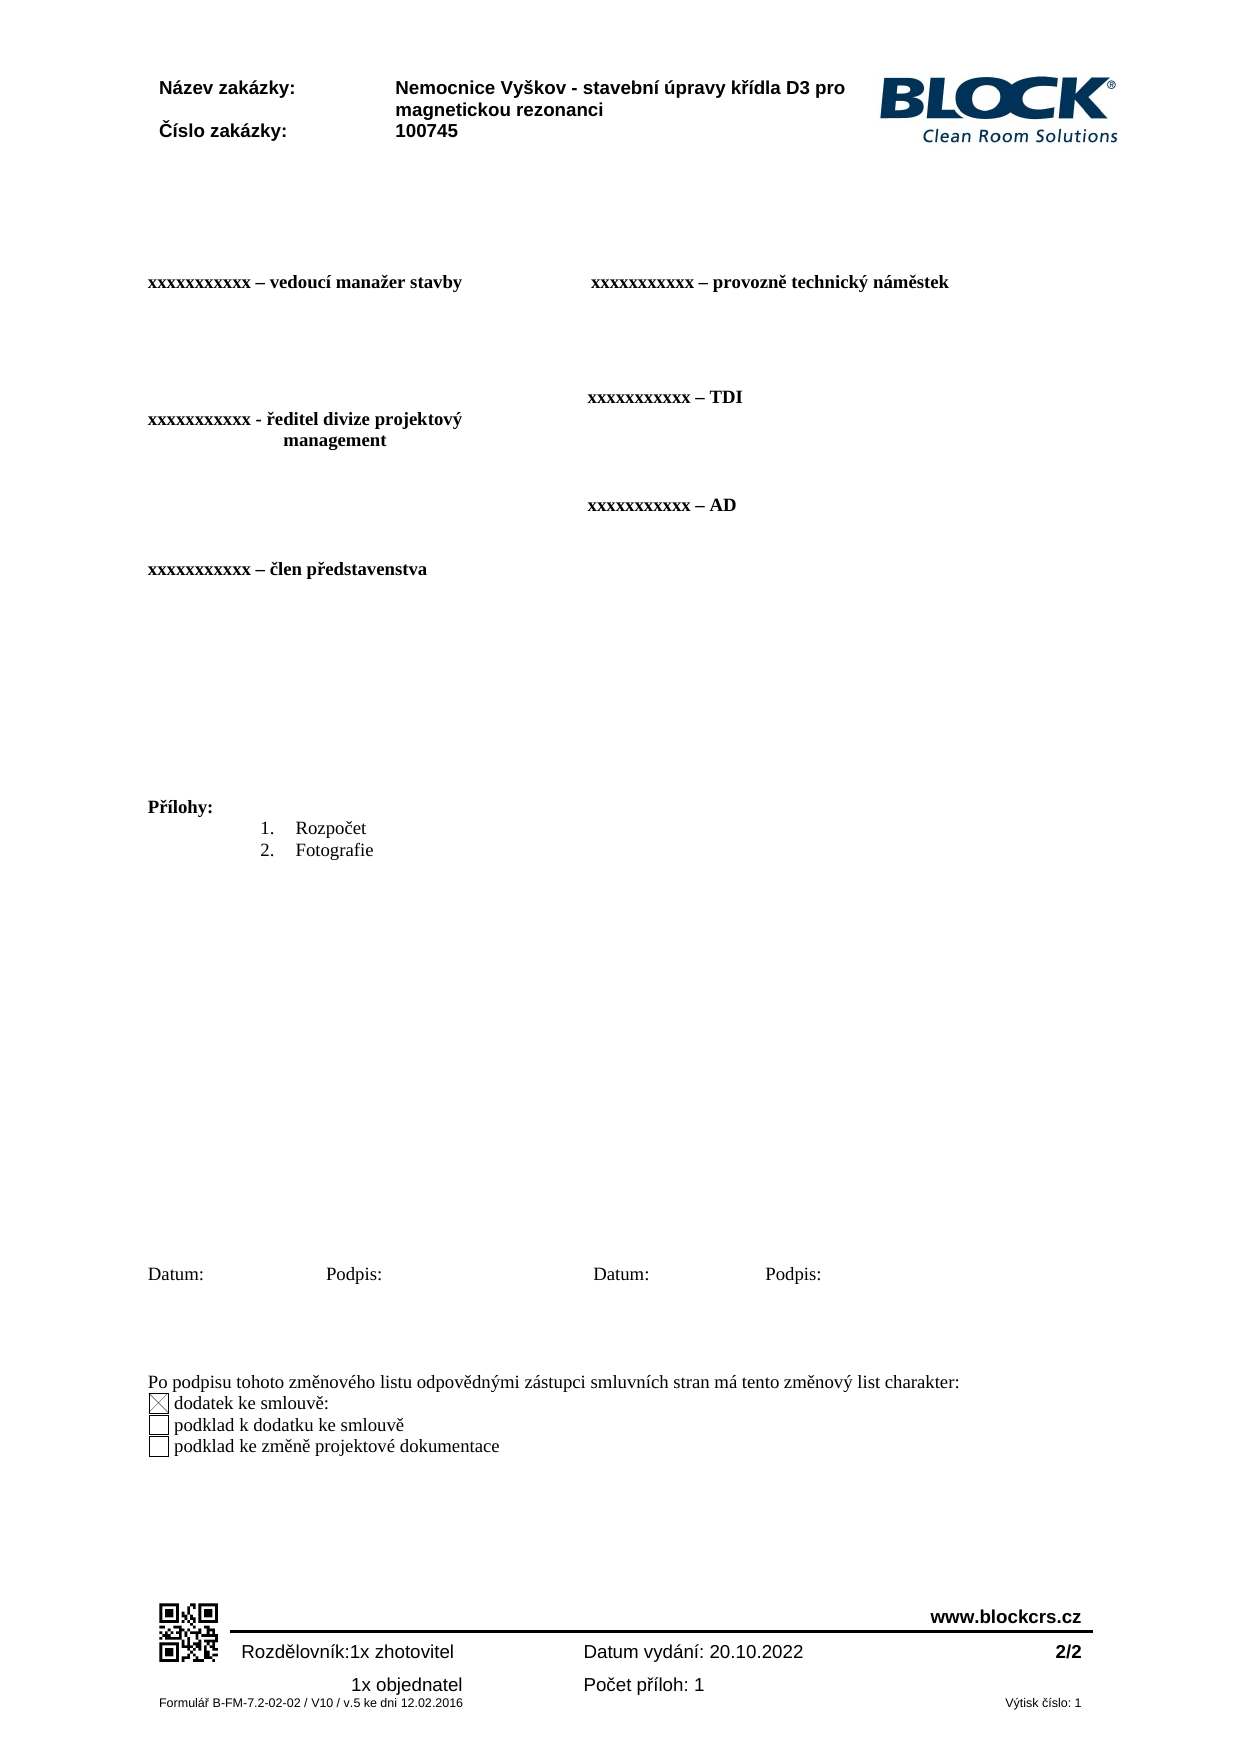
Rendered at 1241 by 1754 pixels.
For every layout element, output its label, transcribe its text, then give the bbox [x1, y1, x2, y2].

list Fotografie [260, 839, 1092, 860]
text xxxxxxxxxxx – AD [148, 494, 1092, 515]
text podklad ke změně projektové dokumentace [148, 1435, 1092, 1457]
text xxxxxxxxxxx - ředitel divize projektový [148, 407, 1092, 429]
list Rozpočet [260, 817, 1092, 839]
text Přílohy: [148, 796, 1092, 817]
text Po podpisu tohoto změnového listu odpovědnými zástupci smluvních stran má tento změnový list charakter: [148, 1371, 1092, 1392]
text xxxxxxxxxxx – TDI [148, 386, 1092, 407]
text management [148, 429, 1092, 451]
picture [877, 76, 1119, 145]
text xxxxxxxxxxx – člen představenstva [148, 558, 1092, 580]
picture [158, 1603, 219, 1663]
text dodatek ke smlouvě: [148, 1392, 1092, 1414]
text xxxxxxxxxxx – vedoucí manažer stavby xxxxxxxxxxx – provozně technický náměstek [148, 271, 1092, 292]
text Datum: Podpis: Datum: Podpis: [148, 1263, 1092, 1284]
text podklad k dodatku ke smlouvě [148, 1414, 1092, 1435]
